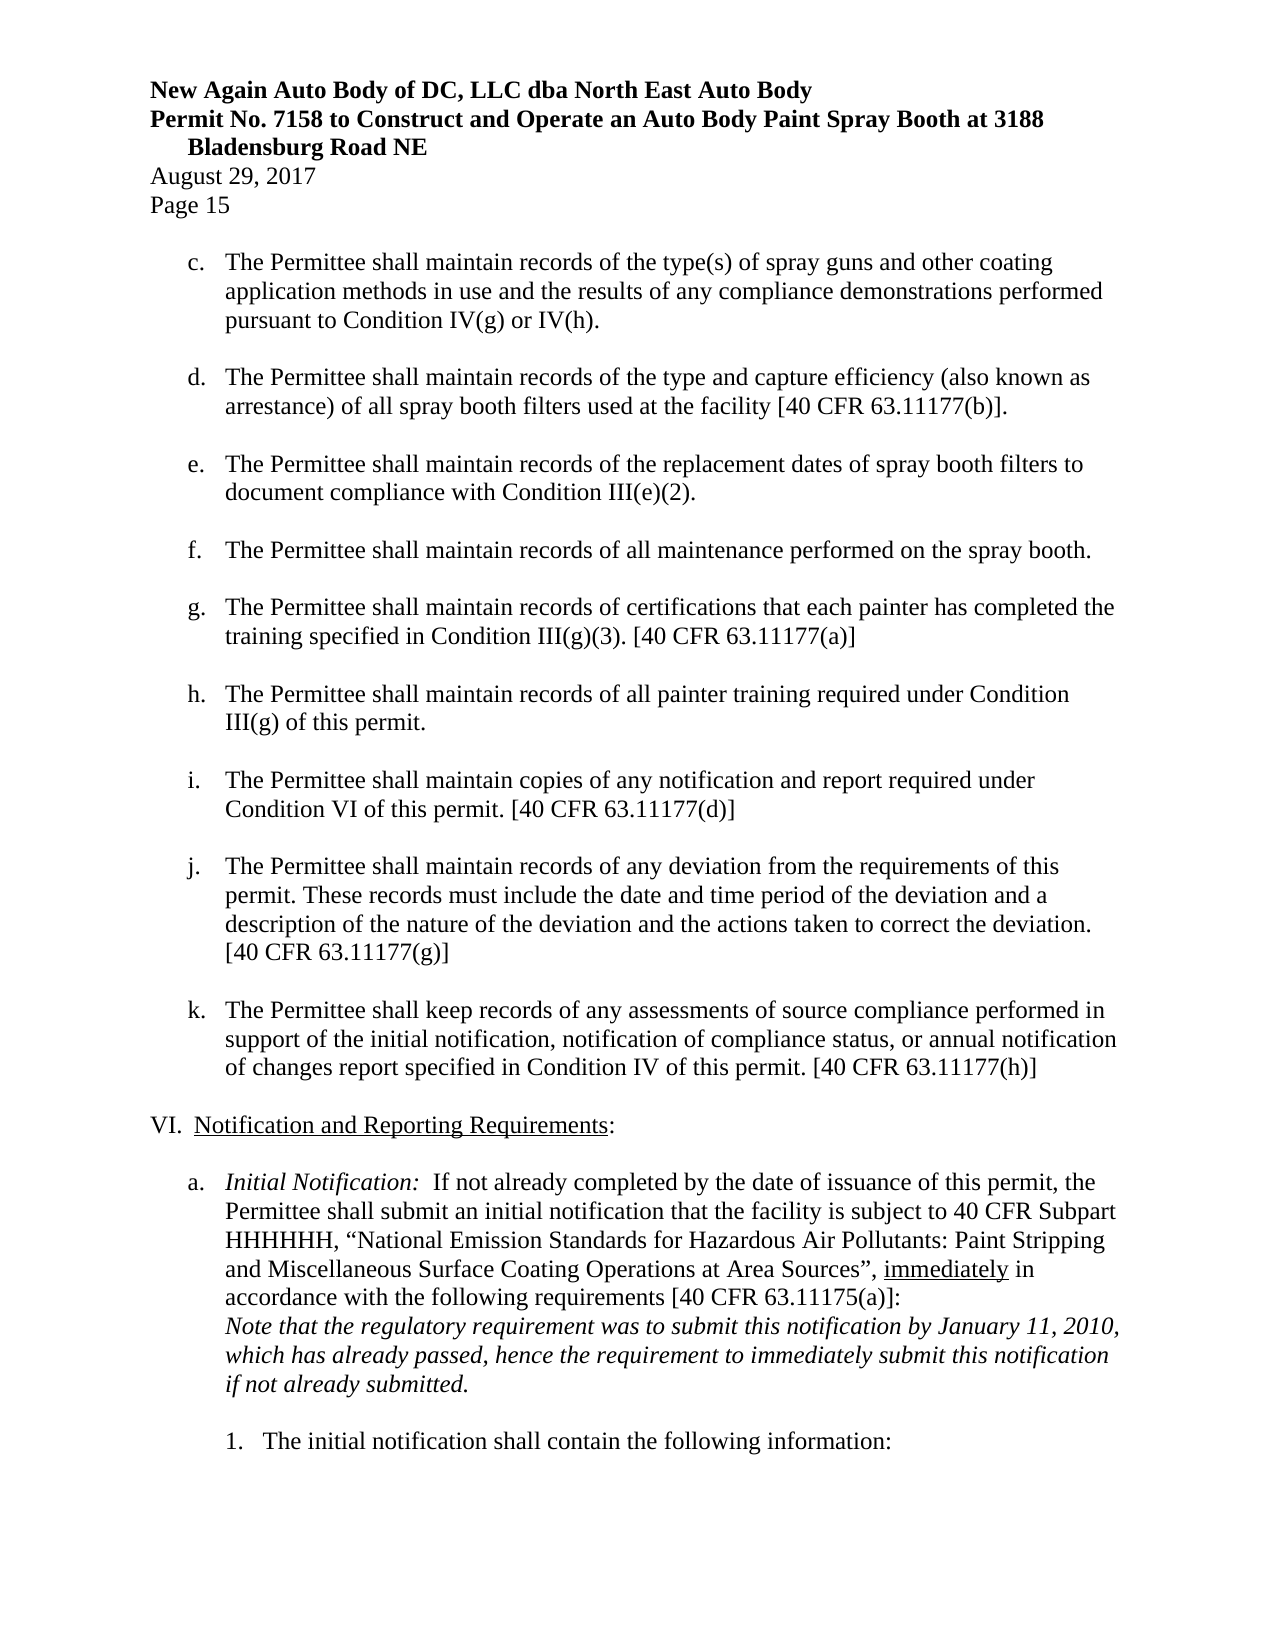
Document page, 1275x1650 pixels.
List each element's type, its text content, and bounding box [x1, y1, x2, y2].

list The initial notification shall contain the following information: [225, 1426, 1125, 1455]
text k. The Permittee shall keep records of any assessments of source compliance performed in support of the initial notification, notification of compliance status, or annual notification of changes report specified in Condition IV of this permit. [40 CFR 63.11177(h)] [187, 995, 1125, 1081]
text d. The Permittee shall maintain records of the type and capture efficiency (also known as arrestance) of all spray booth filters used at the facility [40 CFR 63.11177(b)]. [187, 362, 1125, 420]
text e. The Permittee shall maintain records of the replacement dates of spray booth filters to document compliance with Condition III(e)(2). [187, 449, 1125, 506]
text f. The Permittee shall maintain records of all maintenance performed on the spray booth. [187, 535, 1125, 564]
text h. The Permittee shall maintain records of all painter training required under Condition III(g) of this permit. [187, 679, 1125, 736]
text i. The Permittee shall maintain copies of any notification and report required under Condition VI of this permit. [40 CFR 63.11177(d)] [187, 765, 1125, 822]
text c. The Permittee shall maintain records of the type(s) of spray guns and other coating application methods in use and the results of any compliance demonstrations performed pursuant to Condition IV(g) or IV(h). [187, 247, 1125, 334]
text Note that the regulatory requirement was to submit this notification by January 11, 2010, which has already passed, hence the requirement to immediately submit this notification if not already submitted. [225, 1311, 1125, 1397]
text VI. Notification and Reporting Requirements: [150, 1110, 1125, 1139]
text j. The Permittee shall maintain records of any deviation from the requirements of this permit. These records must include the date and time period of the deviation and a description of the nature of the deviation and the actions taken to correct the deviation. [40 CFR 63.11177(g)] [187, 851, 1125, 966]
list Initial Notification: If not already completed by the date of issuance of this permit, the Permittee shall submit an initial notification that the facility is subject to 40 CFR Subpart HHHHHH, “National Emission Standards for Hazardous Air Pollutants: Paint Stripping and Miscellaneous Surface Coating Operations at Area Sources”, immediately in accordance with the following requirements [40 CFR 63.11175(a)]: [187, 1167, 1125, 1311]
text g. The Permittee shall maintain records of certifications that each painter has completed the training specified in Condition III(g)(3). [40 CFR 63.11177(a)] [187, 592, 1125, 650]
